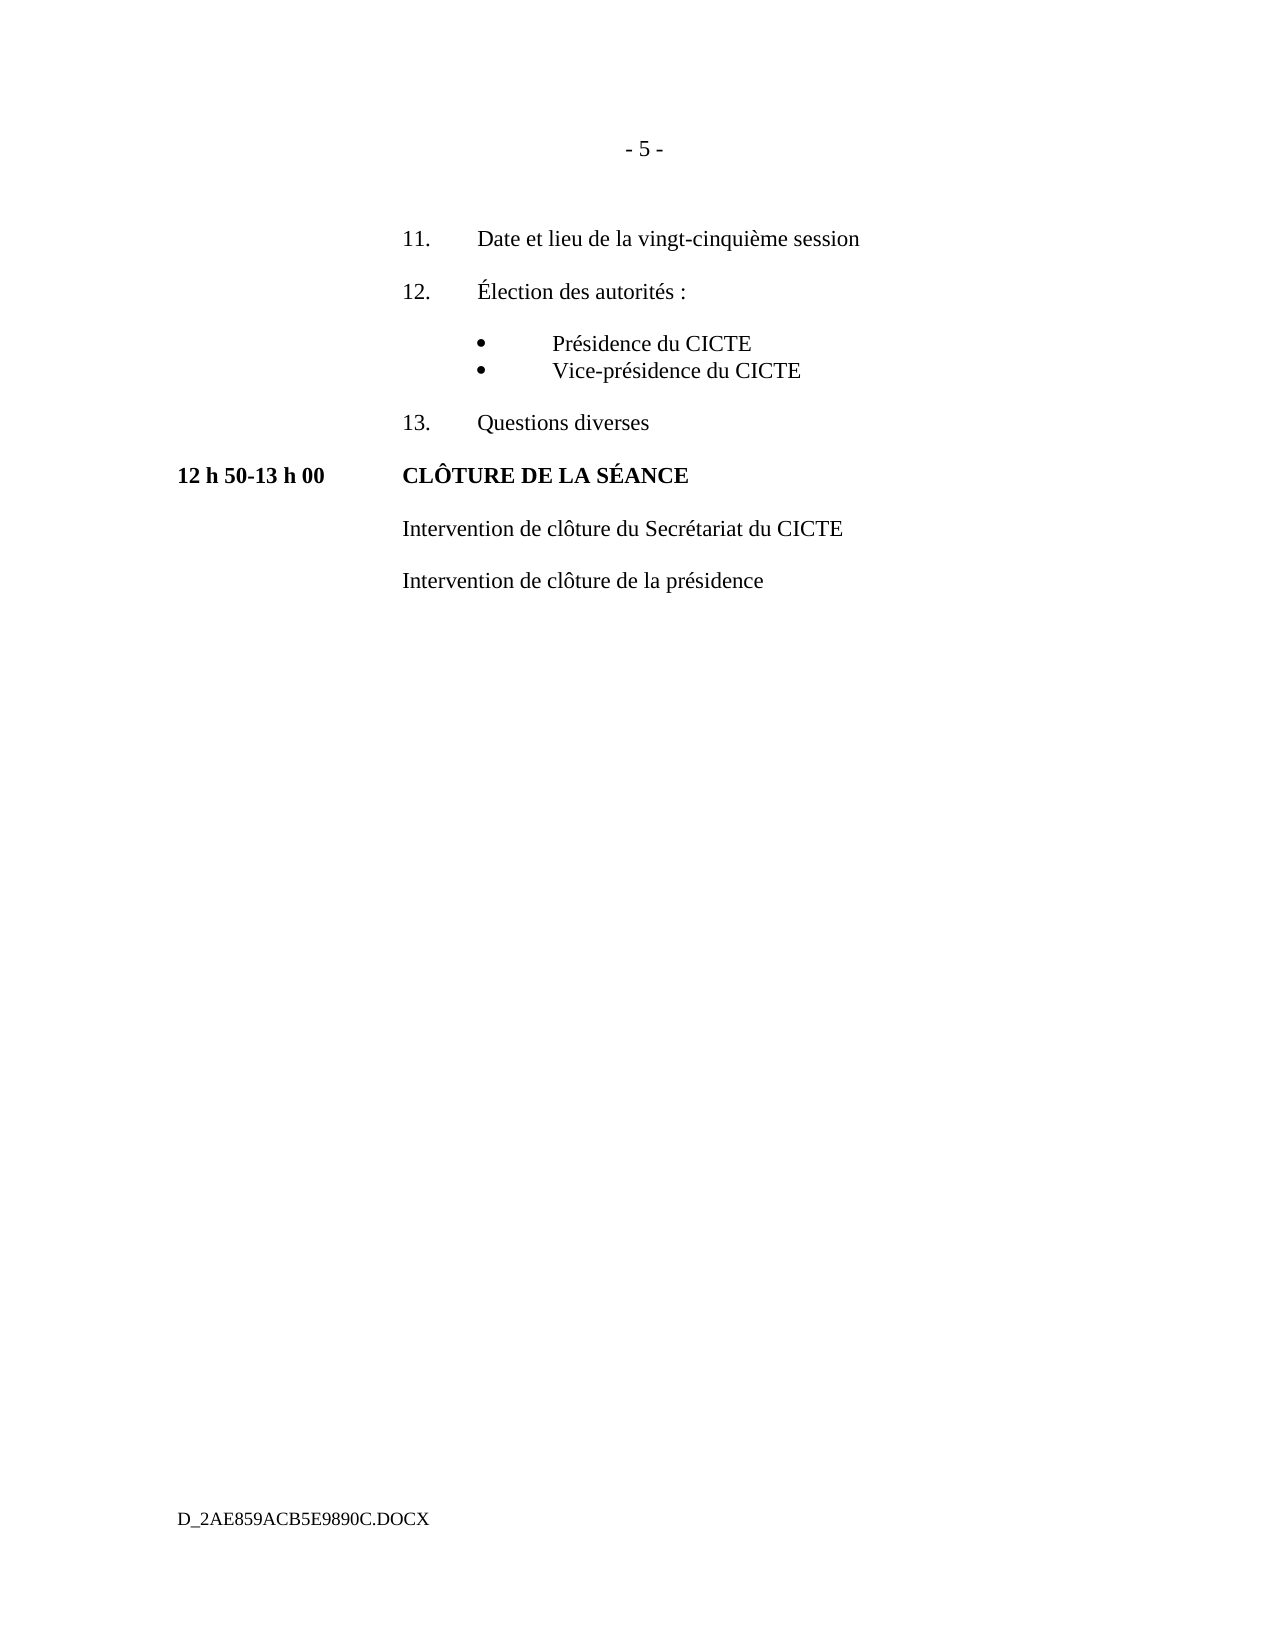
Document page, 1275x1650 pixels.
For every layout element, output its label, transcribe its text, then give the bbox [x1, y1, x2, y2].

list Présidence du CICTE [477, 330, 1111, 357]
list Vice-présidence du CICTE [477, 357, 1111, 383]
list Questions diverses [402, 409, 1111, 436]
text 12 h 50-13 h 00 CLÔTURE DE LA SÉANCE [177, 462, 1111, 488]
list Élection des autorités : [402, 278, 1111, 304]
text Intervention de clôture de la présidence [177, 568, 1111, 594]
list Date et lieu de la vingt-cinquième session [402, 225, 1111, 251]
text Intervention de clôture du Secrétariat du CICTE [177, 515, 1111, 541]
